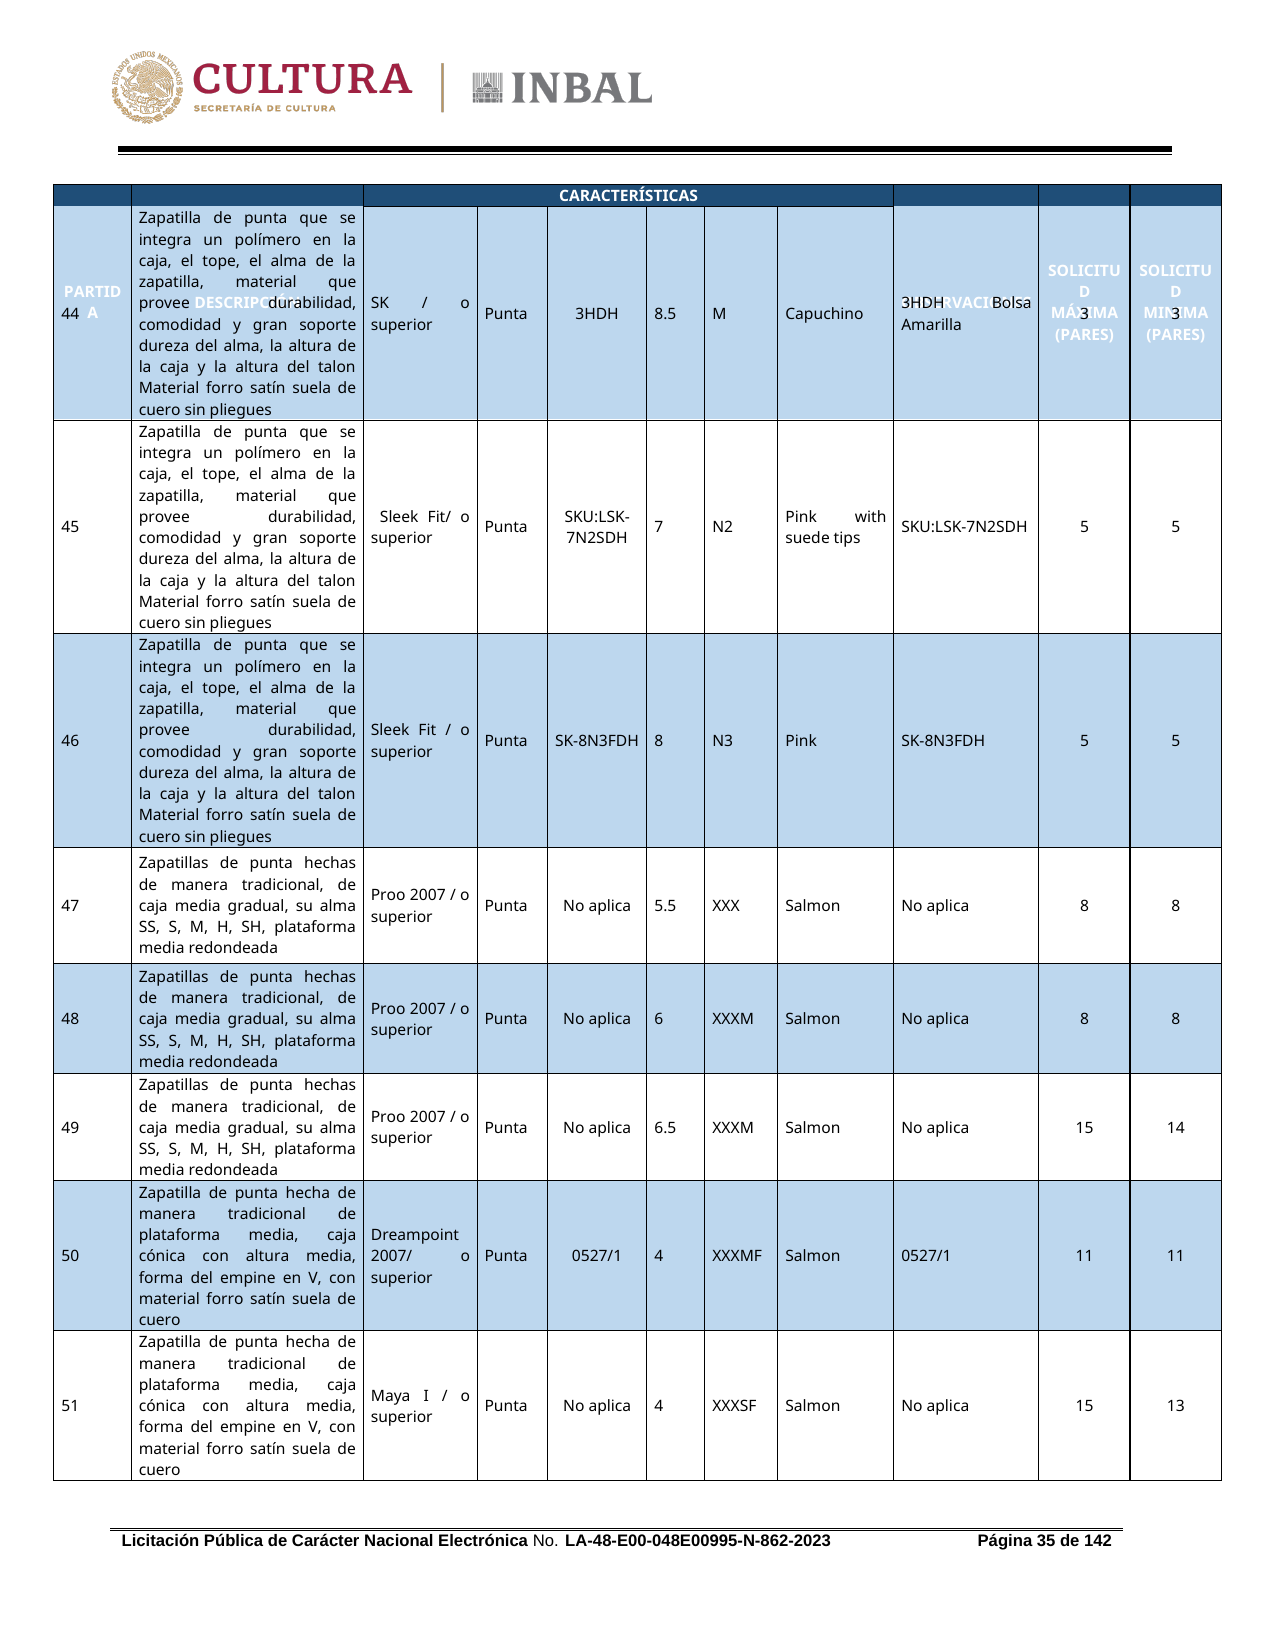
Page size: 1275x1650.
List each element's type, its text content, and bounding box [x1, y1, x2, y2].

table_cell XXXM [705, 1074, 777, 1180]
table_cell No aplica [548, 964, 646, 1073]
table_cell SK-8N3FDH [548, 634, 646, 847]
table_cell 13 [1131, 1331, 1221, 1480]
table_cell Proo 2007 / o superior [364, 1074, 477, 1180]
table_cell 5 [1039, 421, 1129, 633]
table_cell 4 [647, 1181, 704, 1330]
table_cell XXXMF [705, 1181, 777, 1330]
table_cell Punta [478, 421, 547, 633]
table_cell N2 [705, 421, 777, 633]
table_cell 3 [1039, 206, 1129, 419]
table_cell Punta [478, 1074, 547, 1180]
table_cell Capuchino [778, 207, 893, 419]
table_header SOLICITUD MÁXIMA (PARES) [1039, 185, 1129, 206]
table_cell Sleek Fit / o superior [364, 634, 477, 847]
table_cell XXXSF [705, 1331, 777, 1480]
table_cell 11 [1131, 1181, 1221, 1330]
table_cell SK / o superior [364, 207, 477, 419]
table_header PARTIDA [54, 185, 131, 206]
table_cell 50 [54, 1181, 131, 1330]
table_cell 15 [1039, 1074, 1129, 1180]
table_cell 49 [54, 1074, 131, 1180]
table_cell Punta [478, 964, 547, 1073]
table_cell 8 [1039, 848, 1129, 963]
table_header SOLICITUD MINIMA (PARES) [1131, 185, 1221, 206]
table_cell 0527/1 [548, 1181, 646, 1330]
table_cell No aplica [894, 848, 1038, 963]
table_cell M [705, 207, 777, 419]
table_cell 51 [54, 1331, 131, 1480]
table_cell XXX [705, 848, 777, 963]
table_cell 3HDH [548, 207, 646, 419]
table_cell Sleek Fit/ o superior [364, 421, 477, 633]
table_cell 6 [647, 964, 704, 1073]
table_cell Maya I / o superior [364, 1331, 477, 1480]
table_cell 47 [54, 848, 131, 963]
table_cell 3HDH Bolsa Amarilla [894, 206, 1038, 419]
table_cell 8 [1039, 964, 1129, 1073]
table_header DESCRIPCIÓN [132, 185, 363, 206]
picture [18, 7, 745, 169]
table_cell SKU:LSK-7N2SDH [548, 421, 646, 633]
table_cell 14 [1131, 1074, 1221, 1180]
table_cell Salmon [778, 1074, 893, 1180]
table_cell 7 [647, 421, 704, 633]
table_cell 11 [1039, 1181, 1129, 1330]
table_cell Proo 2007 / o superior [364, 964, 477, 1073]
table_cell Zapatillas de punta hechas de manera tradicional, de caja media gradual, su alma SS, S, M, H, SH, plataforma media redondeada [132, 848, 363, 963]
table_cell 4 [647, 1331, 704, 1480]
table_cell Salmon [778, 1181, 893, 1330]
table_cell No aplica [894, 1074, 1038, 1180]
table_cell 8 [1131, 848, 1221, 963]
table_cell 45 [54, 421, 131, 633]
table_cell XXXM [705, 964, 777, 1073]
table_cell SK-8N3FDH [894, 634, 1038, 847]
table_cell No aplica [894, 1331, 1038, 1480]
table_cell 15 [1039, 1331, 1129, 1480]
table_header OBSERVACIONES [894, 185, 1038, 206]
table_cell 8 [647, 634, 704, 847]
table_cell Proo 2007 / o superior [364, 848, 477, 963]
table_cell Salmon [778, 964, 893, 1073]
table_cell 5.5 [647, 848, 704, 963]
table_cell 5 [1039, 634, 1129, 847]
table_cell Zapatilla de punta hecha de manera tradicional de plataforma media, caja cónica con altura media, forma del empine en V, con material forro satín suela de cuero [132, 1181, 363, 1330]
table_cell 5 [1131, 634, 1221, 847]
table_cell Zapatilla de punta hecha de manera tradicional de plataforma media, caja cónica con altura media, forma del empine en V, con material forro satín suela de cuero [132, 1331, 363, 1480]
table_cell Pink with suede tips [778, 421, 893, 633]
table_cell Zapatillas de punta hechas de manera tradicional, de caja media gradual, su alma SS, S, M, H, SH, plataforma media redondeada [132, 1074, 363, 1180]
table_cell 8.5 [647, 207, 704, 419]
table_cell Punta [478, 848, 547, 963]
table_cell Punta [478, 634, 547, 847]
table_cell Punta [478, 1181, 547, 1330]
table_cell Dreampoint 2007/ o superior [364, 1181, 477, 1330]
table_cell 44 [54, 206, 131, 419]
table_cell No aplica [894, 964, 1038, 1073]
table_cell No aplica [548, 1074, 646, 1180]
table_cell N3 [705, 634, 777, 847]
table_header CARACTERÍSTICAS [364, 185, 893, 206]
table_cell 48 [54, 964, 131, 1073]
table_cell Pink [778, 634, 893, 847]
table_cell Zapatillas de punta hechas de manera tradicional, de caja media gradual, su alma SS, S, M, H, SH, plataforma media redondeada [132, 964, 363, 1073]
table_cell 6.5 [647, 1074, 704, 1180]
table_cell Salmon [778, 1331, 893, 1480]
table_cell Punta [478, 207, 547, 419]
table_cell Punta [478, 1331, 547, 1480]
table_cell 8 [1131, 964, 1221, 1073]
table_cell SKU:LSK-7N2SDH [894, 421, 1038, 633]
table_cell 46 [54, 634, 131, 847]
table_cell Salmon [778, 848, 893, 963]
table_cell No aplica [548, 848, 646, 963]
table_cell 0527/1 [894, 1181, 1038, 1330]
table_cell 5 [1131, 421, 1221, 633]
table_cell No aplica [548, 1331, 646, 1480]
table_cell 3 [1131, 206, 1221, 419]
